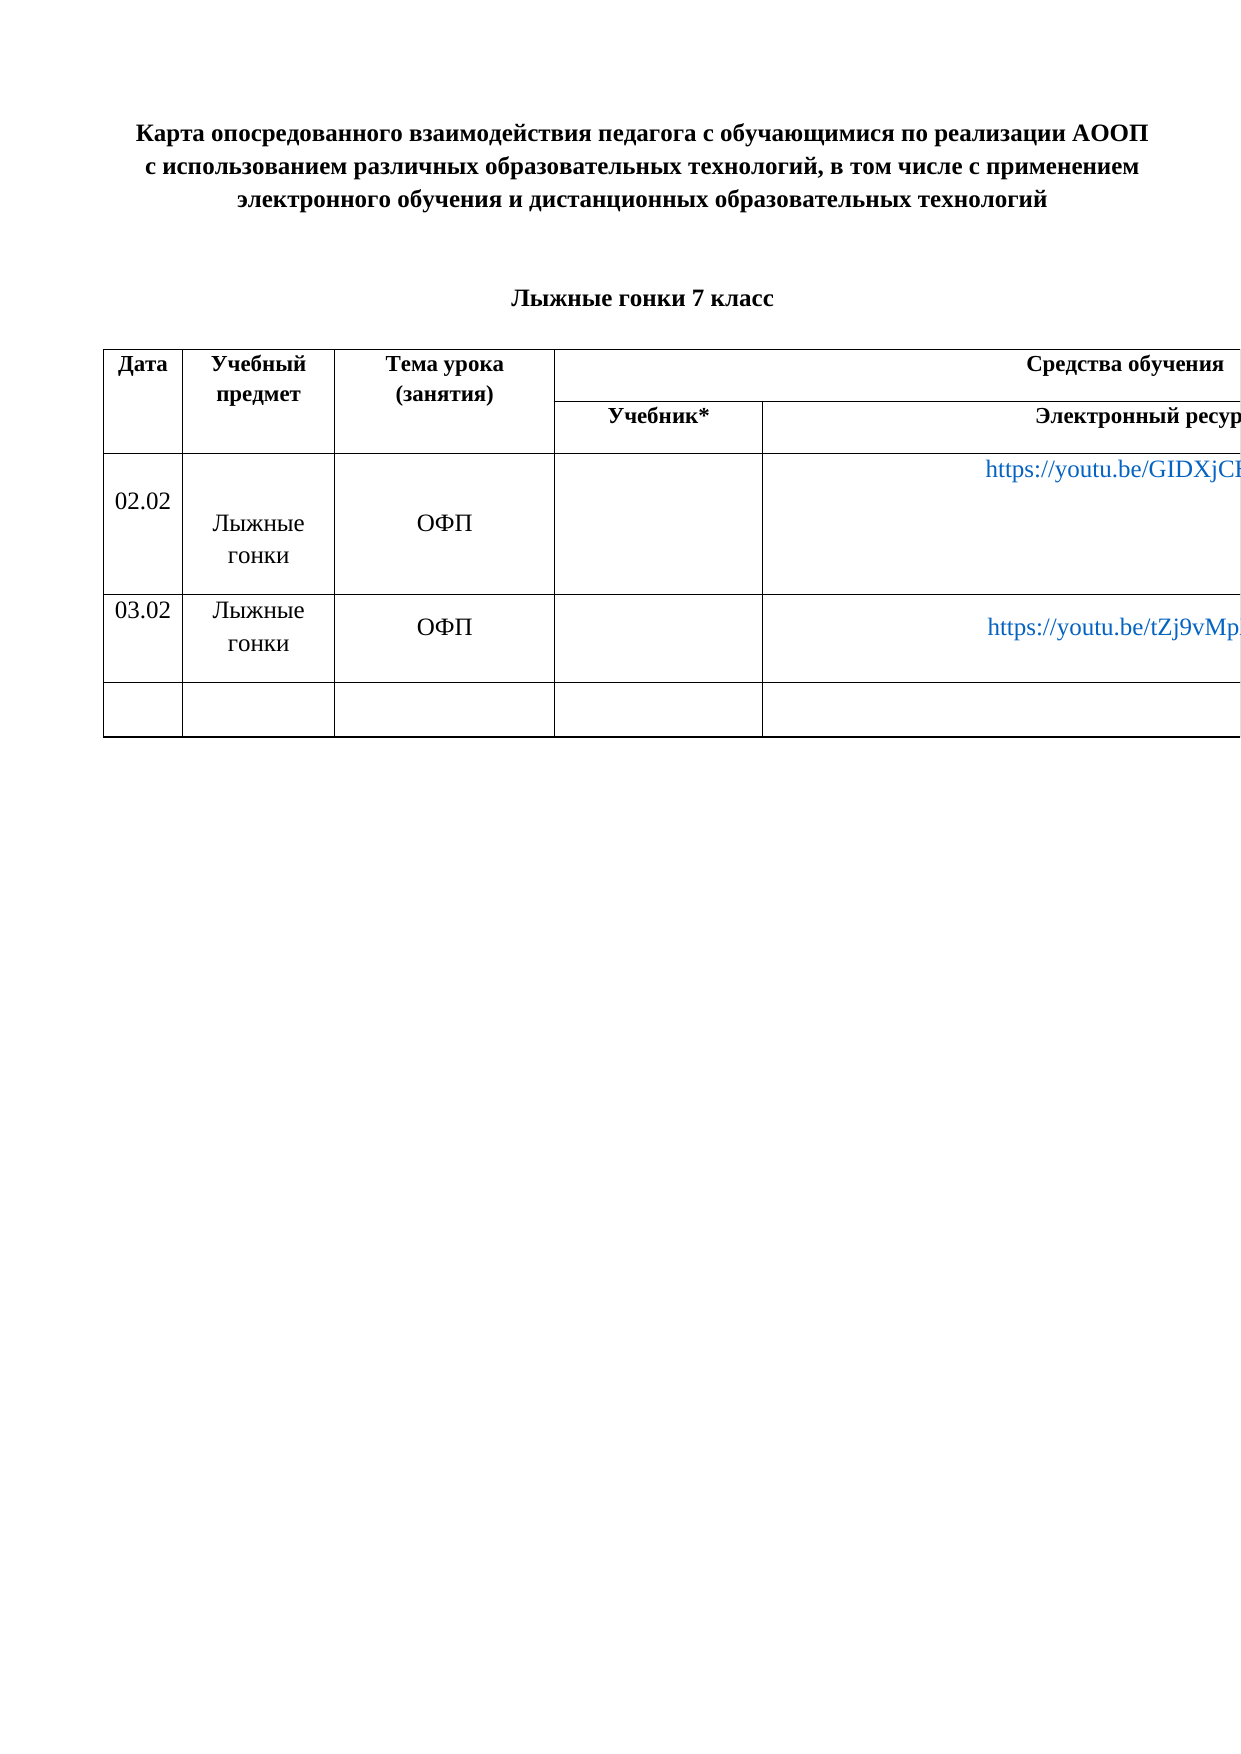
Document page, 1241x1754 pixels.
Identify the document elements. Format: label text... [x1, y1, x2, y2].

text Карта опосредованного взаимодействия педагога с обучающимися по реализации АООП с использованием различных образовательных технологий, в том числе с применением электронного обучения и дистанционных образовательных технологий [133, 118, 1152, 213]
table_cell Электронный ресурс [763, 402, 1240, 453]
table_cell 03.02 [104, 595, 182, 682]
table_cell ОФП [335, 454, 554, 594]
table_cell [335, 683, 554, 736]
text Лыжные гонки 7 класс [133, 283, 1152, 312]
table_header Тема урока (занятия) [335, 350, 554, 453]
table_cell [555, 595, 762, 682]
table_cell Учебник* [555, 402, 762, 453]
table_cell https://youtu.be/GIDXjCHJzBk [763, 454, 1240, 594]
table_cell Лыжные гонки [183, 595, 334, 682]
table_cell [183, 683, 334, 736]
table_cell [104, 683, 182, 736]
table_cell ОФП [335, 595, 554, 682]
table_cell [555, 683, 762, 736]
table_header Средства обучения [555, 350, 1240, 401]
table_cell https://youtu.be/tZj9vMpX83w [763, 595, 1240, 682]
table_header Учебный предмет [183, 350, 334, 453]
table_header Дата [104, 350, 182, 453]
table_cell Лыжные гонки [183, 454, 334, 594]
table_cell [763, 683, 1240, 736]
table_cell 02.02 [104, 454, 182, 594]
table_cell [555, 454, 762, 594]
